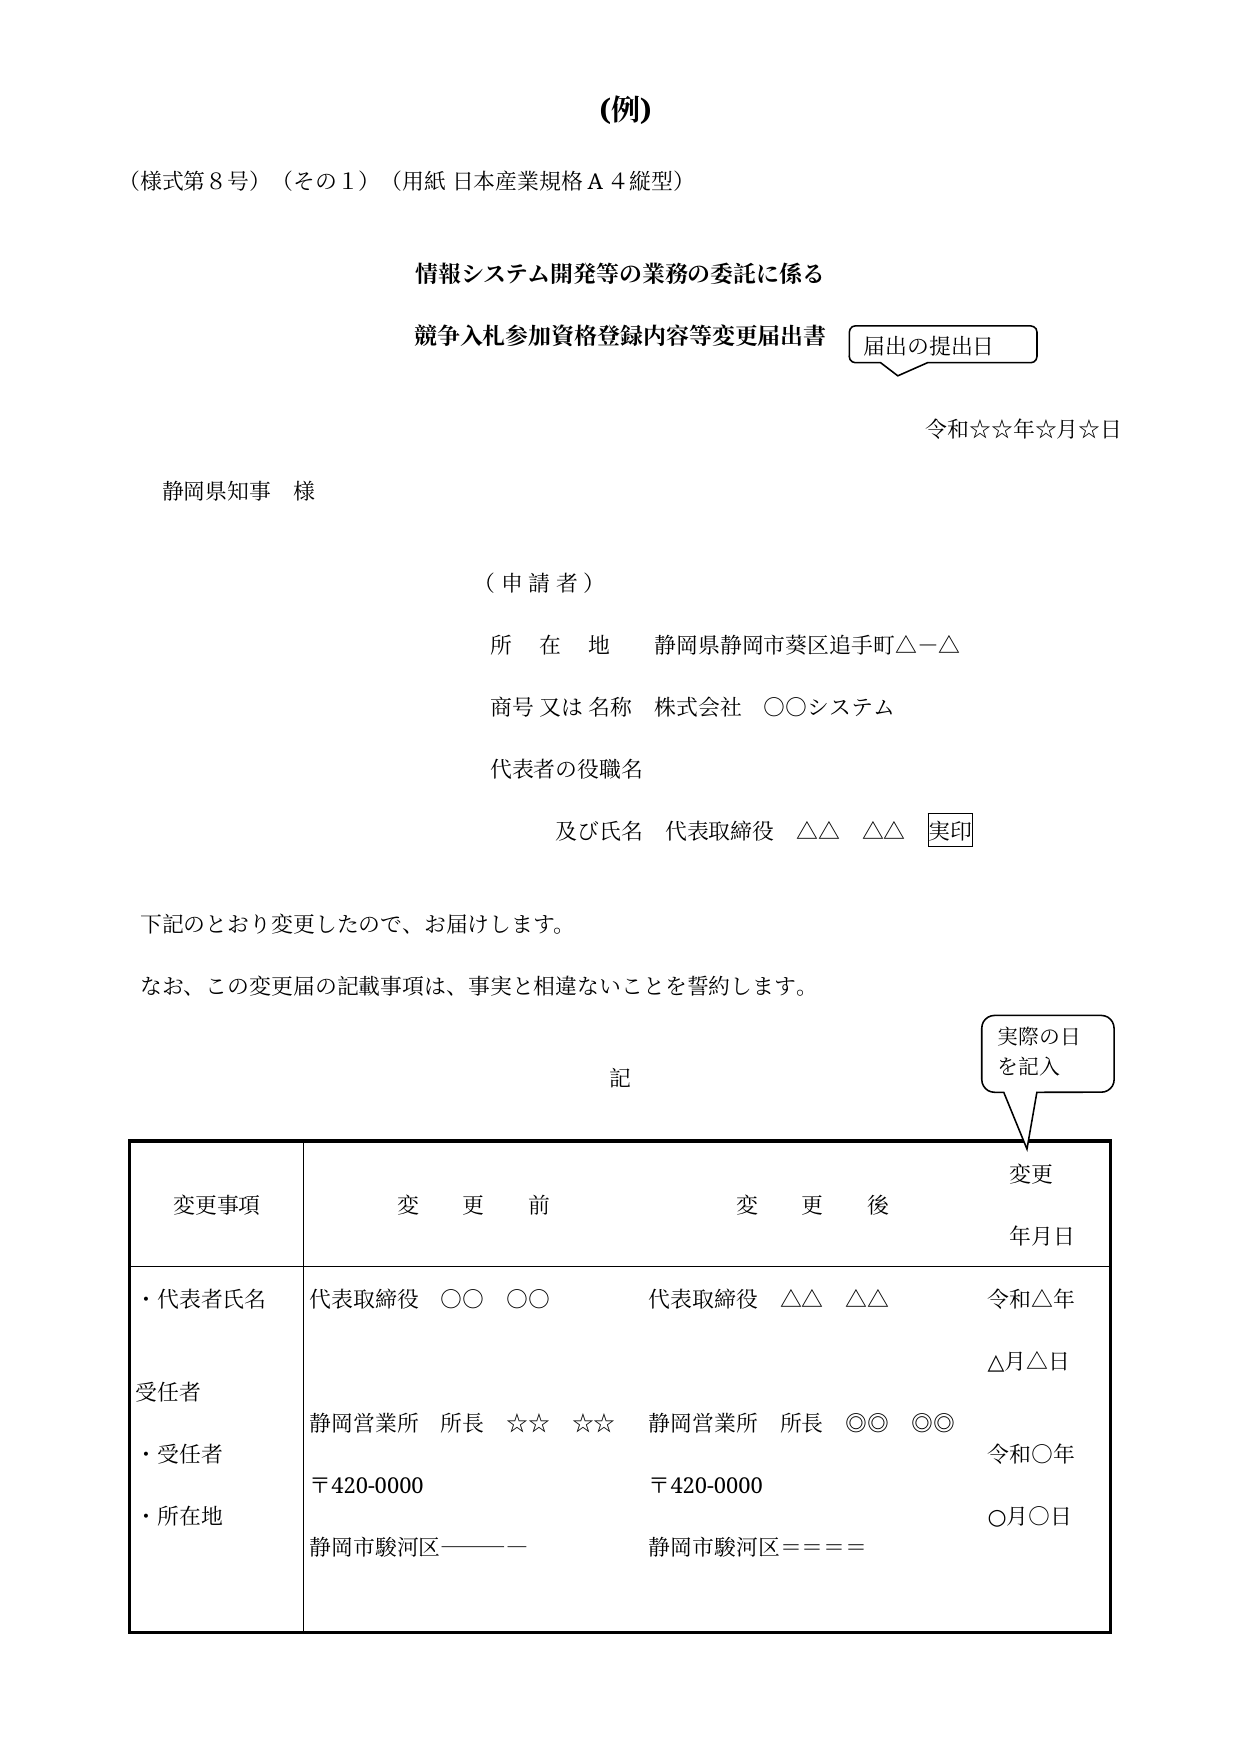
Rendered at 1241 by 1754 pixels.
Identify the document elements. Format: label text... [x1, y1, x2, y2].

table_header 変 更 後 [643, 1143, 982, 1266]
text 所 在 地 静岡県静岡市葵区追手町△－△ [118, 613, 1122, 675]
table_header 変更事項 [131, 1143, 303, 1266]
text 情報システム開発等の業務の委託に係る [118, 242, 1122, 304]
text 記 [1036, 1046, 1122, 1108]
text 競争入札参加資格登録内容等変更届出書 [118, 304, 1122, 366]
text 静岡県知事 様 [118, 459, 1122, 521]
text 商号 又は 名称 株式会社 ○○システム [118, 675, 1122, 737]
table_header 変 更 前 [304, 1143, 643, 1266]
text なお、この変更届の記載事項は、事実と相違ないことを誓約します。 [118, 954, 1122, 1016]
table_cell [304, 1267, 643, 1631]
table_cell 令和△年 △月△日 令和○年 ○月○日 [982, 1267, 1109, 1631]
text 代表者の役職名 [118, 737, 1122, 799]
table_header 変更 年月日 [982, 1143, 1109, 1266]
text （ 申 請 者 ） [118, 551, 1122, 613]
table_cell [131, 1267, 303, 1631]
text 下記のとおり変更したので、お届けします。 [118, 892, 1122, 954]
text 令和☆☆年☆月☆日 [118, 397, 1122, 459]
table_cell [643, 1267, 982, 1631]
text 記 [118, 1046, 1008, 1108]
text 及び氏名 代表取締役 △△ △△ 実印 [118, 799, 1122, 861]
